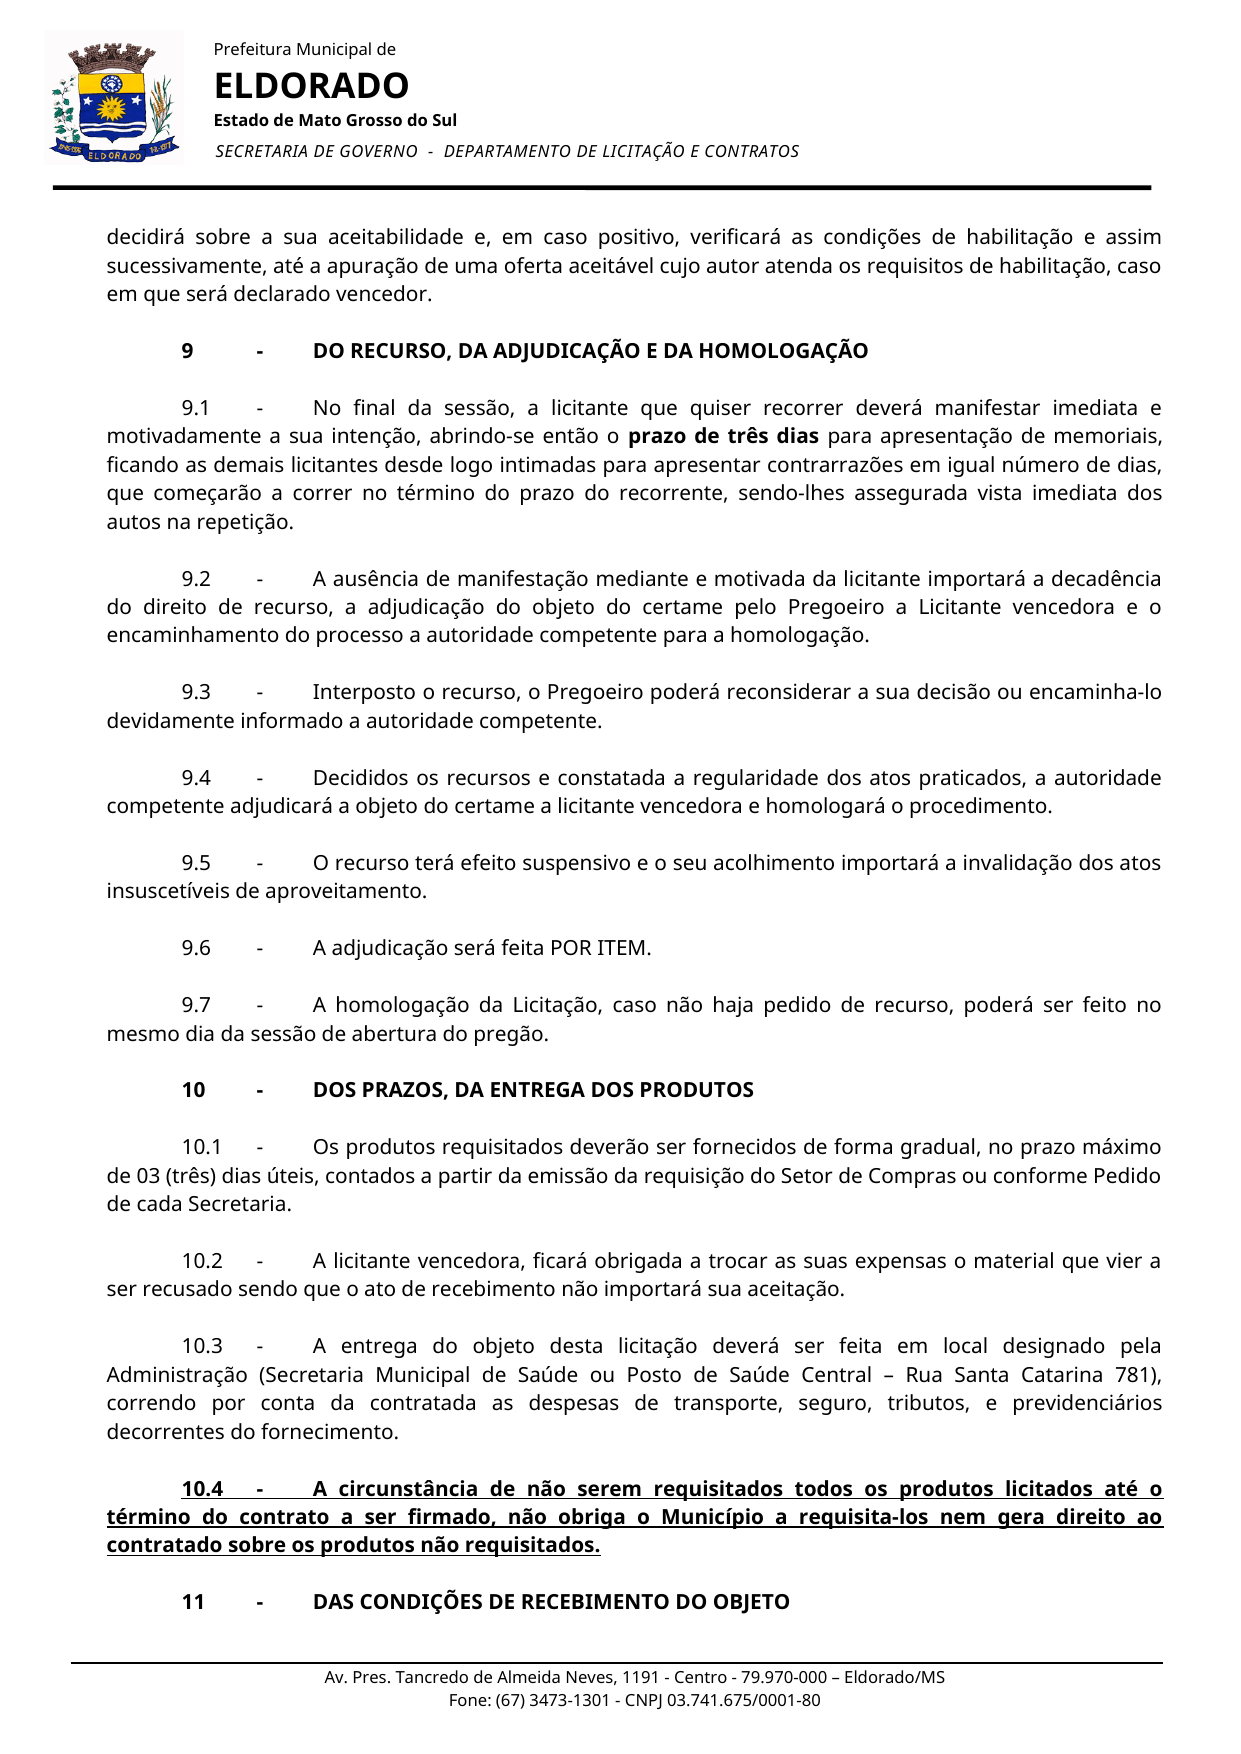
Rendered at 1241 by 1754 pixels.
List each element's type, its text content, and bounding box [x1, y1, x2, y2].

text 10 - DOS PRAZOS, DA ENTREGA DOS PRODUTOS [106, 1076, 1163, 1104]
text 10.3 - A entrega do objeto desta licitação deverá ser feita em local designado pela Administração (Secretaria Municipal de Saúde ou Posto de Saúde Central – Rua Santa Catarina 781), correndo por conta da contratada as despesas de transporte, seguro, tributos, e previdenciários decorrentes do fornecimento. [106, 1331, 1163, 1445]
text 11 - DAS CONDIÇÕES DE RECEBIMENTO DO OBJETO [106, 1587, 1163, 1616]
text 10.4 - A circunstância de não serem requisitados todos os produtos licitados até o término do contrato a ser firmado, não obriga o Município a requisita-los nem gera direito ao contratado sobre os produtos não requisitados. [106, 1527, 1163, 1559]
text 10.1 - Os produtos requisitados deverão ser fornecidos de forma gradual, no prazo máximo de 03 (três) dias úteis, contados a partir da emissão da requisição do Setor de Compras ou conforme Pedido de cada Secretaria. [106, 1132, 1163, 1218]
text 9 - DO RECURSO, DA ADJUDICAÇÃO E DA HOMOLOGAÇÃO [106, 336, 1163, 364]
text 9.4 - Decididos os recursos e constatada a regularidade dos atos praticados, a autoridade competente adjudicará a objeto do certame a licitante vencedora e homologará o procedimento. [106, 763, 1163, 819]
text 9.5 - O recurso terá efeito suspensivo e o seu acolhimento importará a invalidação dos atos insuscetíveis de aproveitamento. [106, 848, 1163, 905]
text 9.2 - A ausência de manifestação mediante e motivada da licitante importará a decadência do direito de recurso, a adjudicação do objeto do certame pelo Pregoeiro a Licitante vencedora e o encaminhamento do processo a autoridade competente para a homologação. [106, 564, 1163, 649]
picture [43, 30, 184, 165]
text 10.4 - A circunstância de não serem requisitados todos os produtos licitados até o término do contrato a ser firmado, não obriga o Município a requisita-los nem gera direito ao contratado sobre os produtos não requisitados. [106, 1474, 1163, 1526]
text 9.1 - No final da sessão, a licitante que quiser recorrer deverá manifestar imediata e motivadamente a sua intenção, abrindo-se então o prazo de três dias para apresentação de memoriais, ficando as demais licitantes desde logo intimadas para apresentar contrarrazões em igual número de dias, que começarão a correr no término do prazo do recorrente, sendo-lhes assegurada vista imediata dos autos na repetição. [106, 393, 1163, 535]
text 9.3 - Interposto o recurso, o Pregoeiro poderá reconsiderar a sua decisão ou encaminha-lo devidamente informado a autoridade competente. [106, 677, 1163, 734]
text 9.7 - A homologação da Licitação, caso não haja pedido de recurso, poderá ser feito no mesmo dia da sessão de abertura do pregão. [106, 990, 1163, 1047]
text 10.2 - A licitante vencedora, ficará obrigada a trocar as suas expensas o material que vier a ser recusado sendo que o ato de recebimento não importará sua aceitação. [106, 1246, 1163, 1303]
text 9.6 - A adjudicação será feita POR ITEM. [106, 933, 1163, 962]
